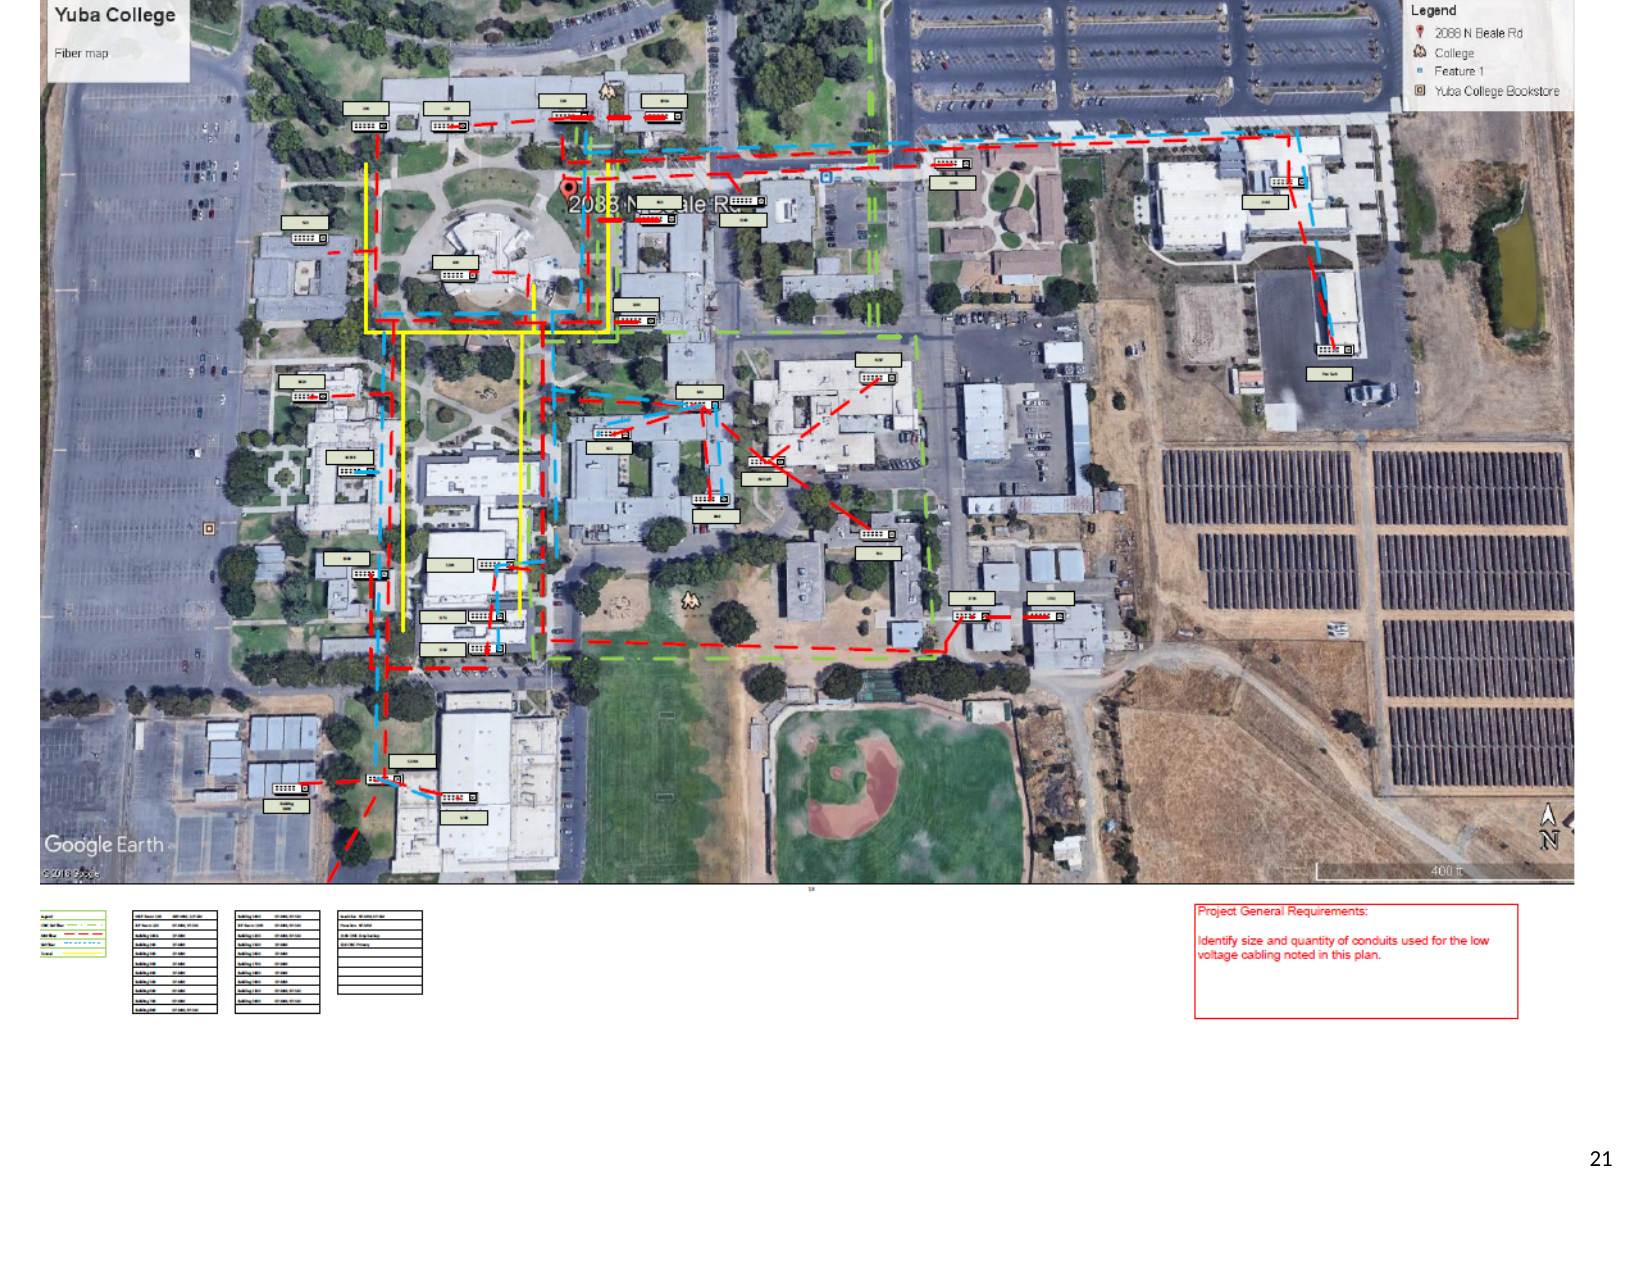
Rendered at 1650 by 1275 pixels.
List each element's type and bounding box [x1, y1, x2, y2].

picture [40, 0, 1575, 1027]
